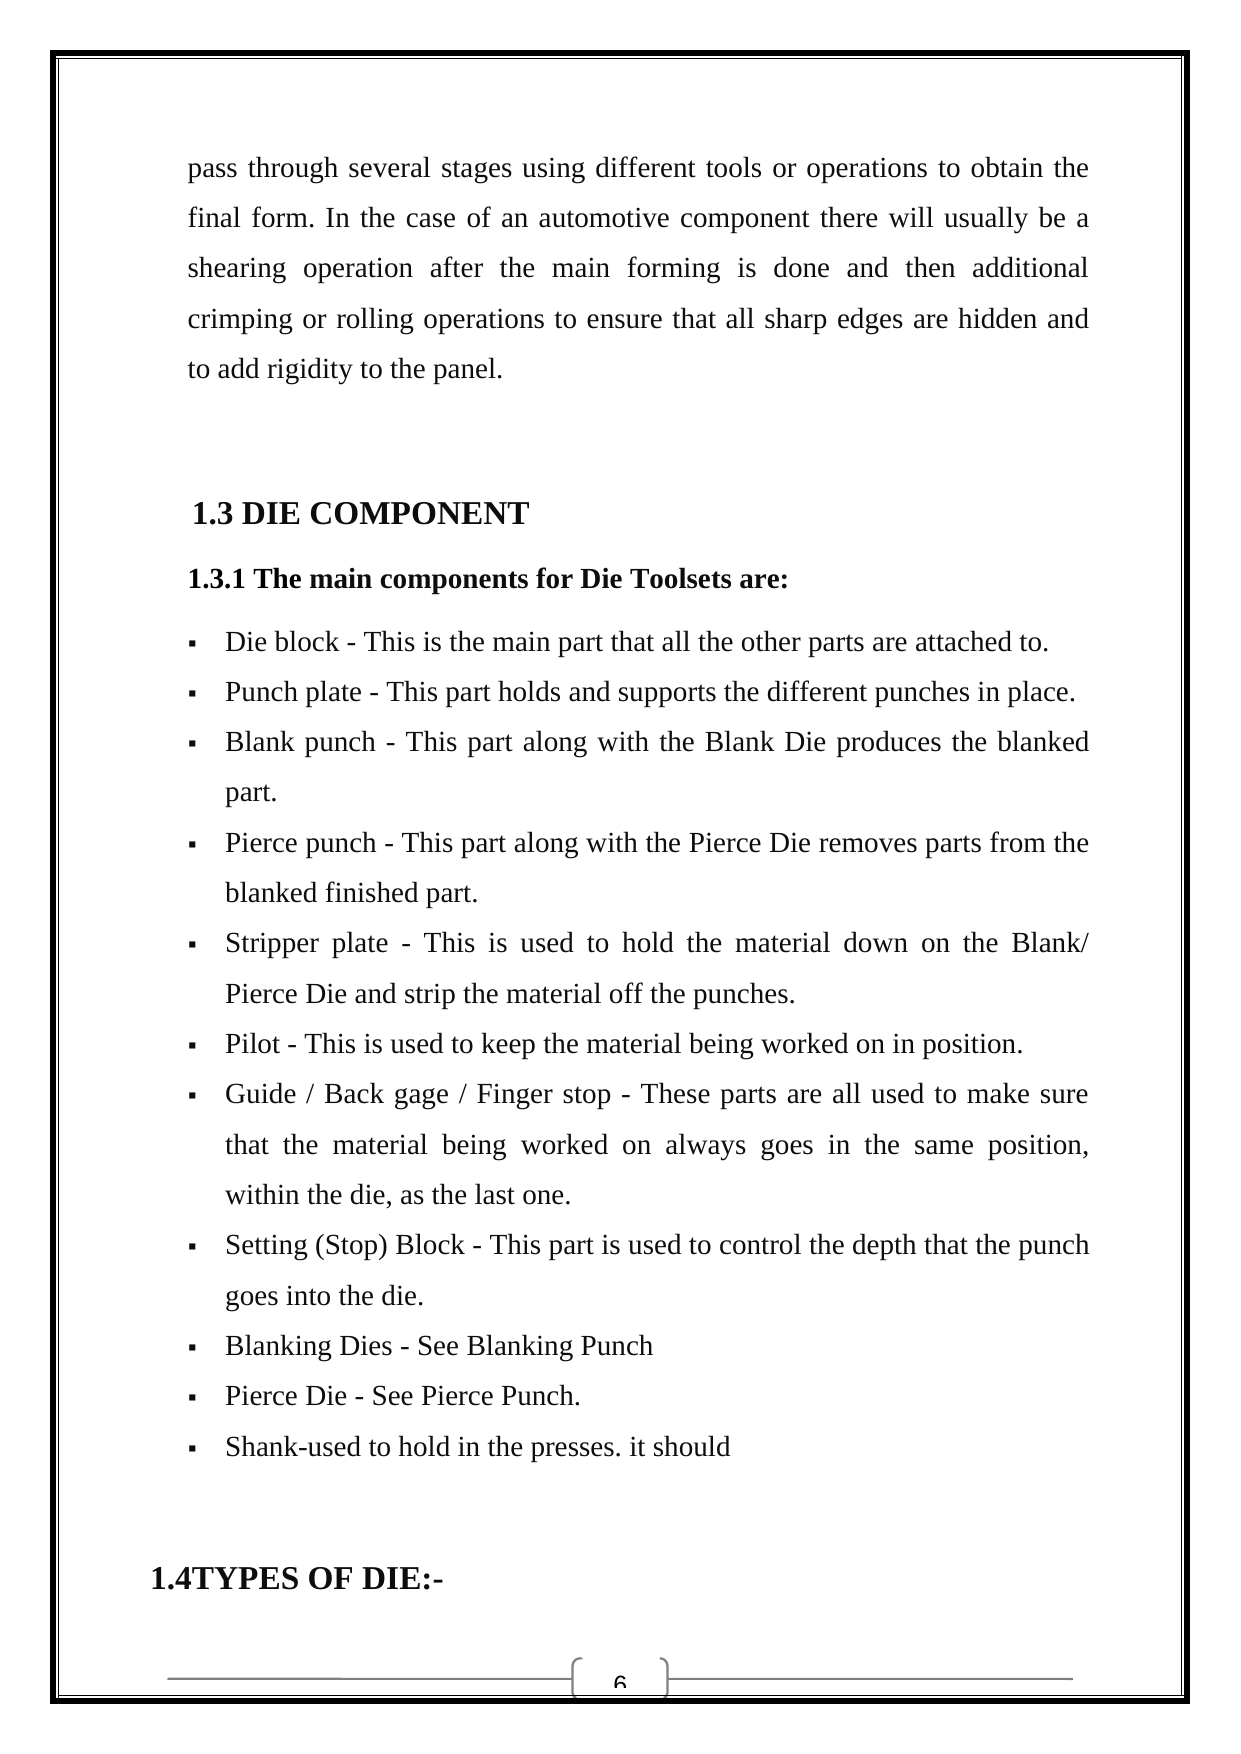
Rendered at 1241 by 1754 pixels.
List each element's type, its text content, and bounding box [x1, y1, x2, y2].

list Pierce punch - This part along with the Pierce Die removes parts from the blanked finished part. [187, 825, 1090, 909]
list Blank punch - This part along with the Blank Die produces the blanked part. [187, 724, 1090, 808]
list Pierce Die - See Pierce Punch. [187, 1378, 1090, 1412]
text 1.3 DIE COMPONENT [150, 493, 1090, 532]
list Setting (Stop) Block - This part is used to control the depth that the punch goes into the die. [187, 1227, 1090, 1311]
list Stripper plate - This is used to hold the material down on the Blank/ Pierce Die and strip the material off the punches. [187, 926, 1090, 1009]
list Shank-used to hold in the presses. it should [187, 1429, 1090, 1462]
text 1.3.1 The main components for Die Toolsets are: [187, 561, 1090, 594]
list Punch plate - This part holds and supports the different punches in place. [187, 674, 1090, 707]
list Blanking Dies - See Blanking Punch [187, 1328, 1090, 1362]
list Guide / Back gage / Finger stop - These parts are all used to make sure that the material being worked on always goes in the same position, within the die, as the last one. [187, 1076, 1090, 1211]
text 1.4TYPES OF DIE:- [150, 1558, 1090, 1597]
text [187, 150, 1090, 385]
list Die block - This is the main part that all the other parts are attached to. [187, 624, 1090, 657]
list Pilot - This is used to keep the material being worked on in position. [187, 1026, 1090, 1060]
